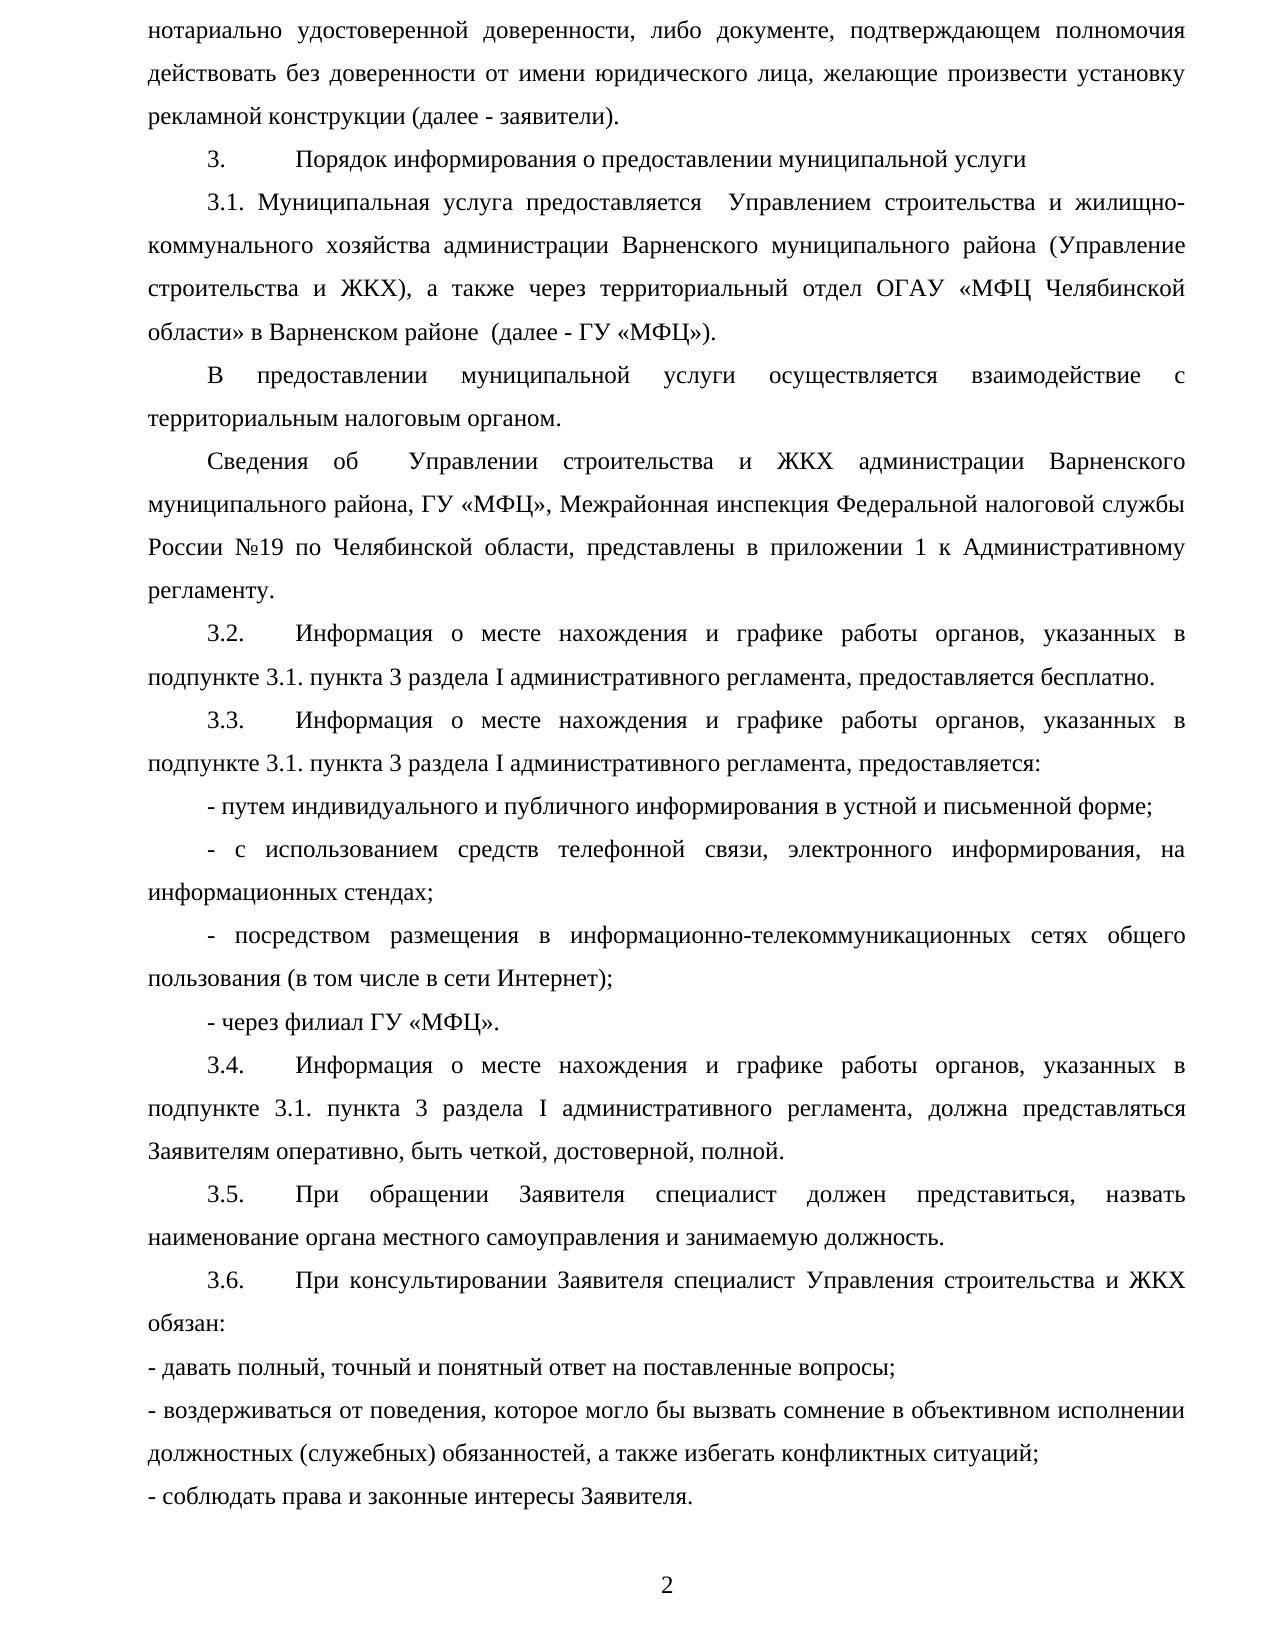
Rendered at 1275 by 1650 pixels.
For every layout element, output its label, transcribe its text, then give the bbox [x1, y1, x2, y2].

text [148, 15, 1186, 130]
text В предоставлении муниципальной услуги осуществляется взаимодействие с территориальным налоговым органом. [148, 360, 1186, 432]
list Информация о месте нахождения и графике работы органов, указанных в подпункте 3.1. пункта 3 раздела I административного регламента, должна представляться Заявителям оперативно, быть четкой, достоверной, полной. [148, 1050, 1186, 1165]
text Сведения об Управлении строительства и ЖКХ администрации Варненского муниципального района, ГУ «МФЦ», Межрайонная инспекция Федеральной налоговой службы России №19 по Челябинской области, представлены в приложении 1 к Административному регламенту. [148, 446, 1186, 604]
text 3.1. Муниципальная услуга предоставляется Управлением строительства и жилищно-коммунального хозяйства администрации Варненского муниципального района (Управление строительства и ЖКХ), а также через территориальный отдел ОГАУ «МФЦ Челябинской области» в Варненском районе (далее - ГУ «МФЦ»). [148, 187, 1186, 345]
list При обращении Заявителя специалист должен представиться, назвать наименование органа местного самоуправления и занимаемую должность. [148, 1179, 1186, 1251]
text - посредством размещения в информационно-телекоммуникационных сетях общего пользования (в том числе в сети Интернет); [148, 920, 1186, 992]
text - соблюдать права и законные интересы Заявителя. [148, 1481, 1186, 1510]
list При консультировании Заявителя специалист Управления строительства и ЖКХ обязан: [148, 1265, 1186, 1337]
text - давать полный, точный и понятный ответ на поставленные вопросы; [148, 1352, 1186, 1380]
text - с использованием средств телефонной связи, электронного информирования, на информационных стендах; [148, 834, 1186, 906]
text - через филиал ГУ «МФЦ». [148, 1007, 1186, 1035]
list Информация о месте нахождения и графике работы органов, указанных в подпункте 3.1. пункта 3 раздела I административного регламента, предоставляется: [148, 705, 1186, 777]
text - воздерживаться от поведения, которое могло бы вызвать сомнение в объективном исполнении должностных (служебных) обязанностей, а также избегать конфликтных ситуаций; [148, 1395, 1186, 1467]
text - путем индивидуального и публичного информирования в устной и письменной форме; [148, 791, 1186, 820]
list Информация о месте нахождения и графике работы органов, указанных в подпункте 3.1. пункта 3 раздела I административного регламента, предоставляется бесплатно. [148, 618, 1186, 690]
list Порядок информирования о предоставлении муниципальной услуги [148, 144, 1186, 173]
